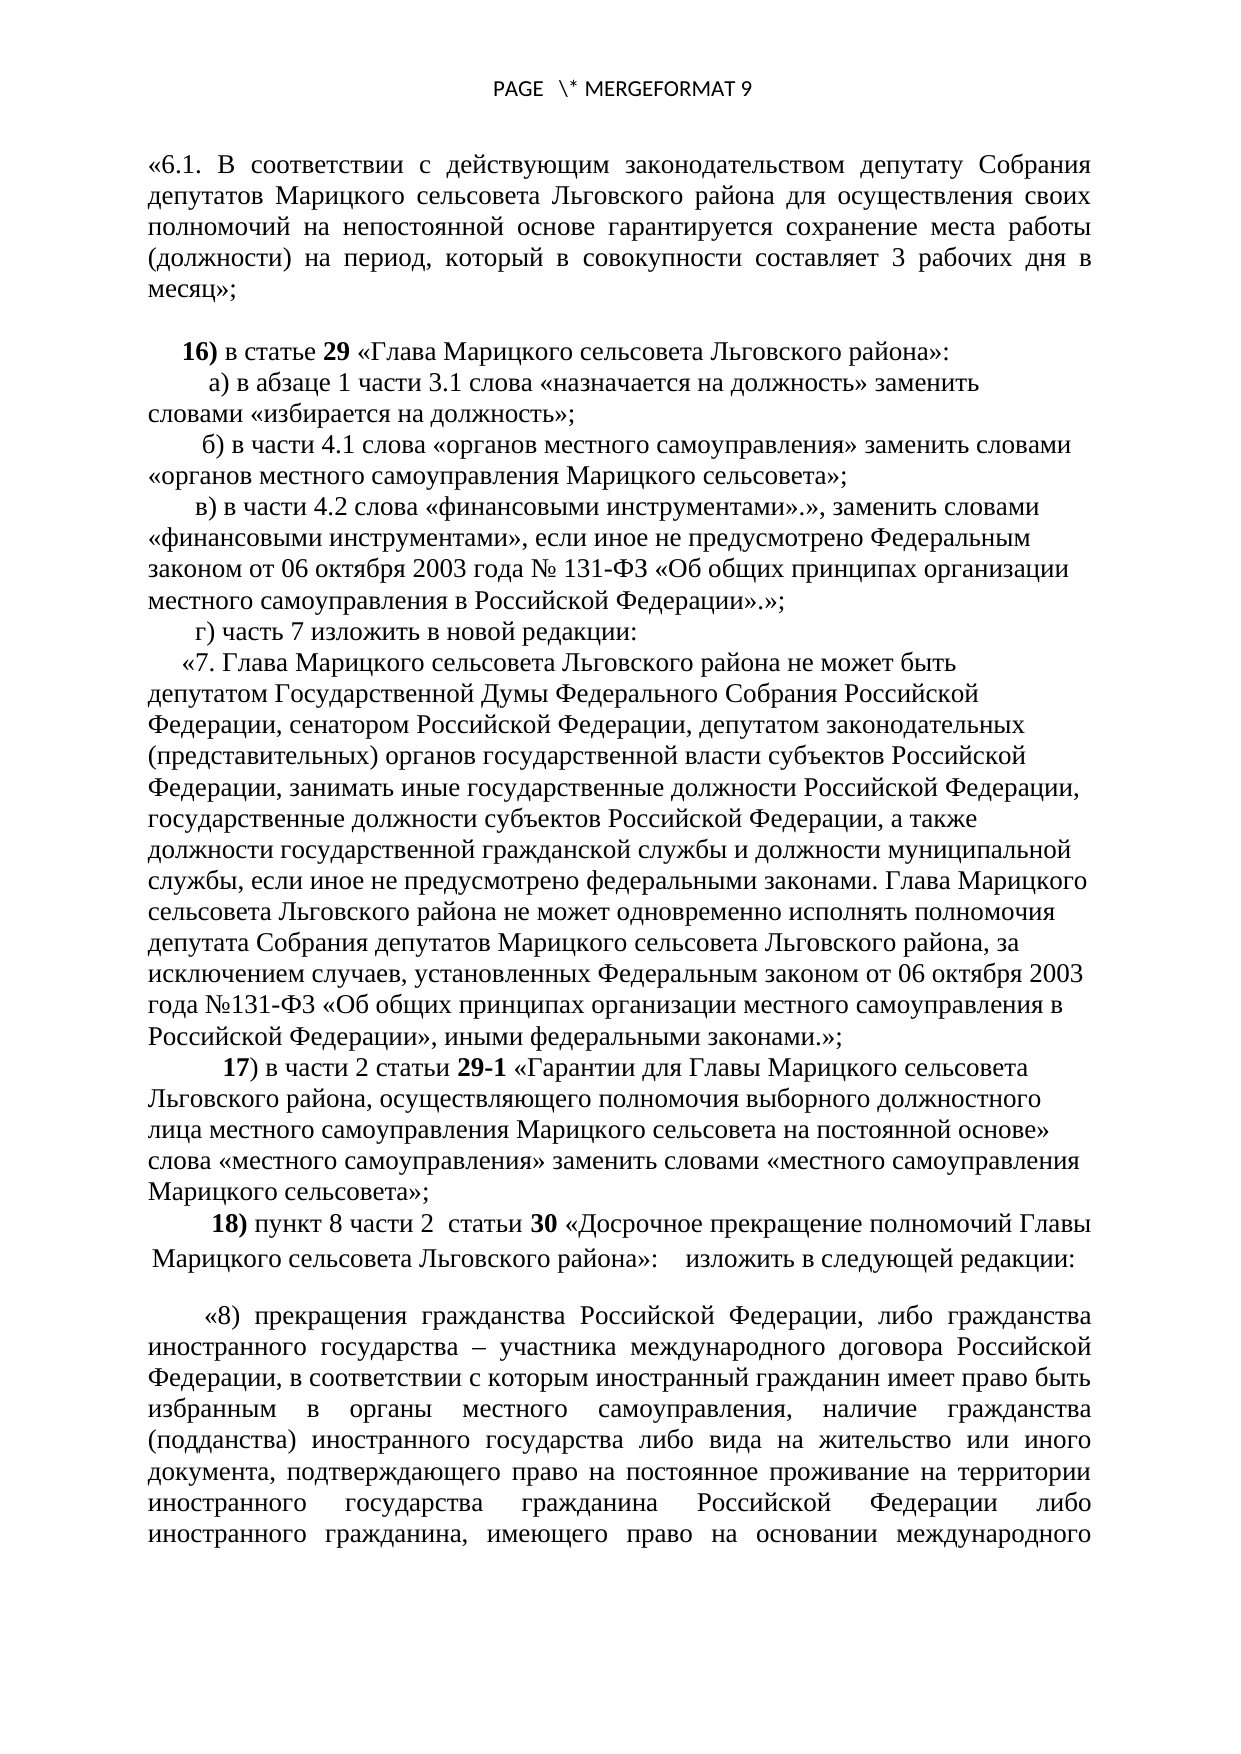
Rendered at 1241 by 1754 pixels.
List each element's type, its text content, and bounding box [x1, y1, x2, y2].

text 18) пункт 8 части 2 статьи 30 «Досрочное прекращение полномочий Главы Марицкого сельсовета Льговского района»: изложить в следующей редакции: [152, 1207, 1092, 1273]
text сельсовета Льговского района не может одновременно исполнять полномочия [148, 895, 1092, 926]
text слова «местного самоуправления» заменить словами «местного самоуправления [148, 1144, 1092, 1176]
text (представительных) органов государственной власти субъектов Российской [148, 739, 1092, 771]
text депутатом Государственной Думы Федерального Собрания Российской [148, 677, 1092, 708]
text местного самоуправления в Российской Федерации».»; [148, 584, 1092, 615]
text Российской Федерации», иными федеральными законами.»; [148, 1020, 1092, 1051]
text б) в части 4.1 слова «органов местного самоуправления» заменить словами [148, 428, 1092, 459]
text Льговского района, осуществляющего полномочия выборного должностного [148, 1082, 1092, 1113]
text а) в абзаце 1 части 3.1 слова «назначается на должность» заменить [148, 366, 1092, 397]
text словами «избирается на должность»; [148, 397, 1092, 428]
text службы, если иное не предусмотрено федеральными законами. Глава Марицкого [148, 864, 1092, 895]
text «органов местного самоуправления Марицкого сельсовета»; [148, 459, 1092, 490]
text 16) в статье 29 «Глава Марицкого сельсовета Льговского района»: [148, 334, 1092, 366]
text исключением случаев, установленных Федеральным законом от 06 октября 2003 [148, 957, 1092, 989]
text «финансовыми инструментами», если иное не предусмотрено Федеральным [148, 521, 1092, 553]
text Марицкого сельсовета»; [148, 1176, 1092, 1207]
text государственные должности субъектов Российской Федерации, а также [148, 802, 1092, 833]
text законом от 06 октября 2003 года № 131-ФЗ «Об общих принципах организации [148, 553, 1092, 584]
text Федерации, сенатором Российской Федерации, депутатом законодательных [148, 708, 1092, 739]
text в) в части 4.2 слова «финансовыми инструментами».», заменить словами [148, 490, 1092, 521]
text 17) в части 2 статьи 29-1 «Гарантии для Главы Марицкого сельсовета [148, 1051, 1092, 1082]
text г) часть 7 изложить в новой редакции: [148, 615, 1092, 646]
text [148, 1299, 1092, 1548]
text «6.1. В соответствии с действующим законодательством депутату Собрания депутатов Марицкого сельсовета Льговского района для осуществления своих полномочий на непостоянной основе гарантируется сохранение места работы (должности) на период, который в совокупности составляет 3 рабочих дня в месяц»; [148, 148, 1092, 303]
text Федерации, занимать иные государственные должности Российской Федерации, [148, 771, 1092, 802]
text лица местного самоуправления Марицкого сельсовета на постоянной основе» [148, 1113, 1092, 1144]
text «7. Глава Марицкого сельсовета Льговского района не может быть [148, 646, 1092, 677]
text года №131-Ф3 «Об общих принципах организации местного самоуправления в [148, 989, 1092, 1020]
text депутата Собрания депутатов Марицкого сельсовета Льговского района, за [148, 926, 1092, 957]
text должности государственной гражданской службы и должности муниципальной [148, 833, 1092, 864]
